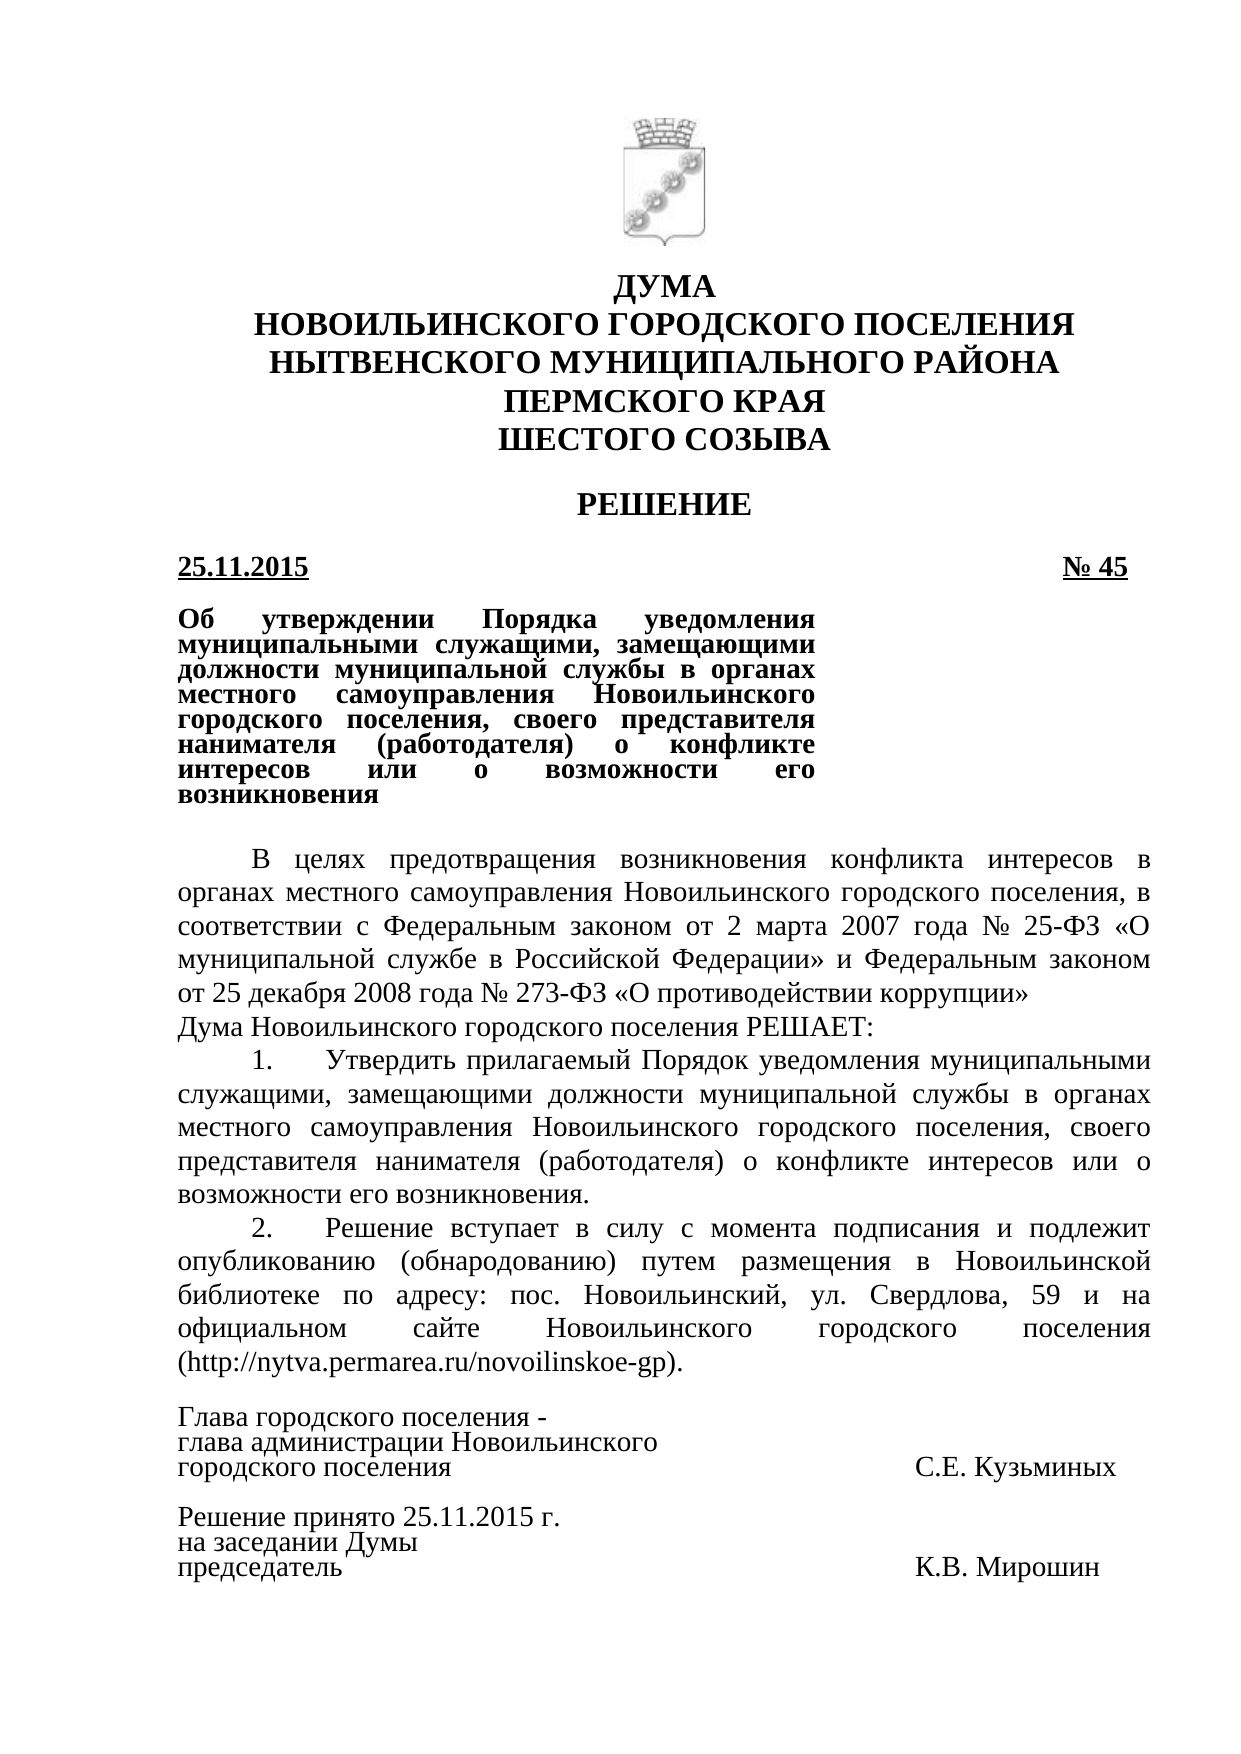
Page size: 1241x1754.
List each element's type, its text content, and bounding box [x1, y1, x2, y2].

text Глава городского поселения - [177, 1406, 1152, 1431]
text НЫТВЕНСКОГО МУНИЦИПАЛЬНОГО РАЙОНА [177, 343, 1152, 381]
text Дума Новоильинского городского поселения РЕШАЕТ: [177, 1009, 1152, 1042]
text городского поселения С.Е. Кузьминых [177, 1456, 1152, 1481]
text ДУМА [177, 266, 1152, 304]
picture [623, 118, 706, 246]
text глава администрации Новоильинского [177, 1431, 1152, 1456]
text ПЕРМСКОГО КРАЯ [177, 381, 1152, 419]
text ШЕСТОГО СОЗЫВА [177, 419, 1152, 458]
text Решение принято 25.11.2015 г. [177, 1506, 1152, 1531]
text председатель К.В. Мирошин [177, 1556, 1152, 1581]
text РЕШЕНИЕ [177, 484, 1152, 522]
text НОВОИЛЬИНСКОГО ГОРОДСКОГО ПОСЕЛЕНИЯ [177, 304, 1152, 343]
text на заседании Думы [177, 1531, 1152, 1556]
text В целях предотвращения возникновения конфликта интересов в органах местного самоуправления Новоильинского городского поселения, в соответствии с Федеральным законом от 2 марта 2007 года № 25-ФЗ «О муниципальной службе в Российской Федерации» и Федеральным законом от 25 декабря 2008 года № 273-ФЗ «О противодействии коррупции» [177, 841, 1152, 1009]
text 2. Решение вступает в силу с момента подписания и подлежит опубликованию (обнародованию) путем размещения в Новоильинской библиотеке по адресу: пос. Новоильинский, ул. Свердлова, 59 и на официальном сайте Новоильинского городского поселения (http://nytva.permarea.ru/novoilinskoe-gp). [177, 1210, 1152, 1378]
table_header Об утверждении Порядка уведомления муниципальными служащими, замещающими должности муниципальной службы в органах местного самоуправления Новоильинского городского поселения, своего представителя нанимателя (работодателя) о конфликте интересов или о возможности его возникновения [166, 609, 827, 809]
text 1. Утвердить прилагаемый Порядок уведомления муниципальными служащими, замещающими должности муниципальной службы в органах местного самоуправления Новоильинского городского поселения, своего представителя нанимателя (работодателя) о конфликте интересов или о возможности его возникновения. [177, 1042, 1152, 1210]
text 25.11.2015 № 45 [177, 549, 1152, 582]
